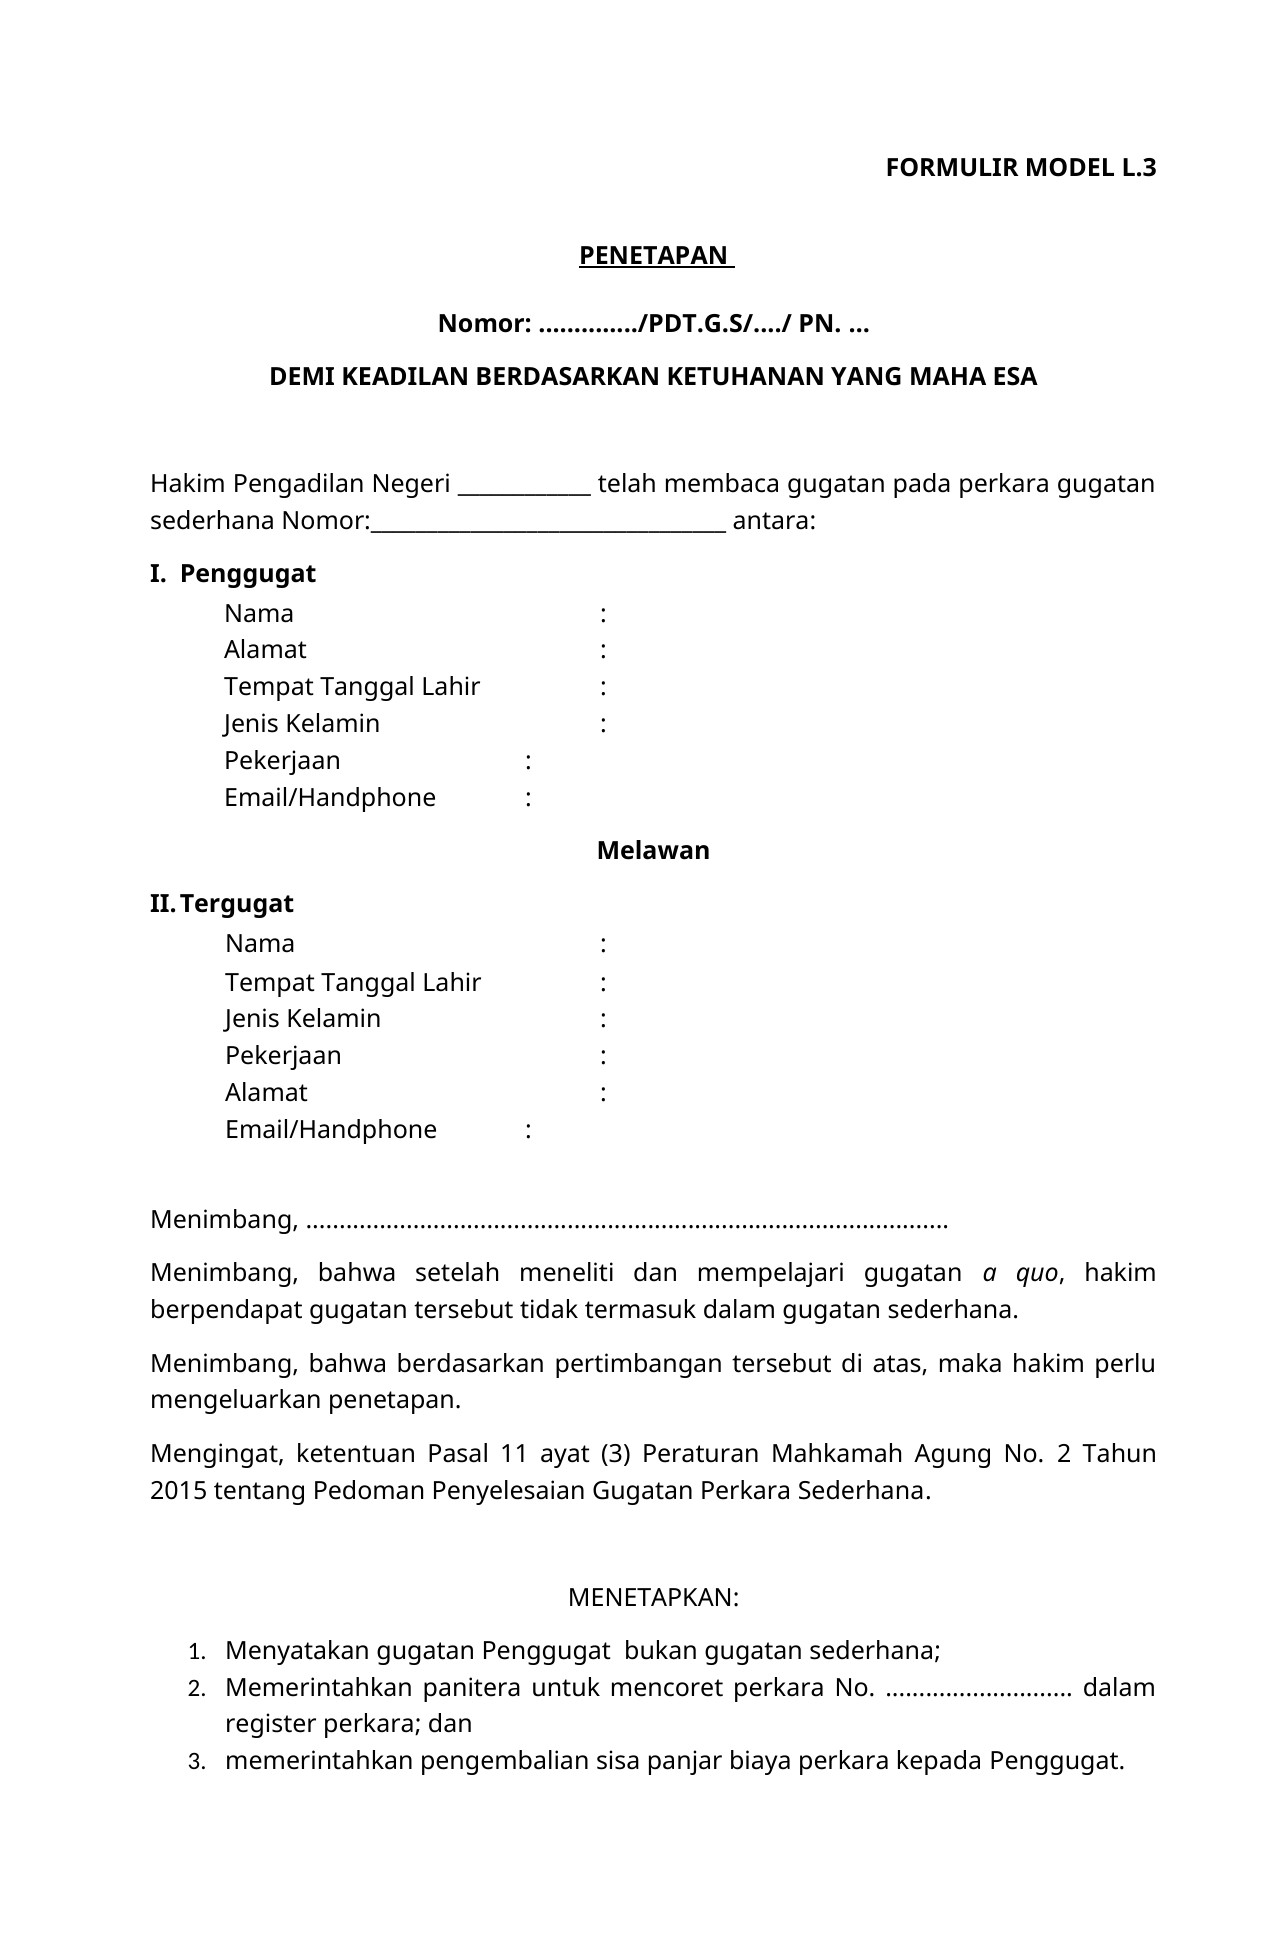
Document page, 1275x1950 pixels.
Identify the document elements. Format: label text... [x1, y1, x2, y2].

text Nama : [225, 925, 1157, 959]
text Hakim Pengadilan Negeri ____________ telah membaca gugatan pada perkara gugatan sederhana Nomor:________________________________ antara: [150, 466, 1157, 537]
text Melawan [150, 833, 1157, 867]
list Email/Handphone : [225, 1111, 1157, 1146]
list Alamat : [225, 1075, 1157, 1109]
list Tempat Tanggal Lahir : [225, 964, 1157, 998]
list Alamat : [224, 632, 1157, 666]
text DEMI KEADILAN BERDASARKAN KETUHANAN YANG MAHA ESA [150, 359, 1157, 393]
list Tempat Tanggal Lahir : [224, 669, 1157, 703]
list Jenis Kelamin : [225, 1001, 1157, 1035]
list memerintahkan pengembalian sisa panjar biaya perkara kepada Penggugat. [187, 1743, 1157, 1777]
text Menimbang, bahwa berdasarkan pertimbangan tersebut di atas, maka hakim perlu mengeluarkan penetapan. [150, 1345, 1157, 1416]
text Menimbang, ................................................................................................ [150, 1202, 1157, 1236]
text PENETAPAN [150, 237, 1157, 272]
list Memerintahkan panitera untuk mencoret perkara No. ............................ dalam register perkara; dan [187, 1669, 1157, 1740]
list Pekerjaan : [224, 742, 1157, 776]
text MENETAPKAN: [150, 1579, 1157, 1613]
list Penggugat [150, 556, 1157, 590]
list Email/Handphone : [224, 779, 1157, 813]
list Tergugat [150, 886, 1157, 920]
list Nama : [224, 595, 1157, 629]
list Pekerjaan : [225, 1038, 1157, 1072]
text Mengingat, ketentuan Pasal 11 ayat (3) Peraturan Mahkamah Agung No. 2 Tahun 2015 tentang Pedoman Penyelesaian Gugatan Perkara Sederhana. [150, 1436, 1157, 1506]
list Menyatakan gugatan Penggugat bukan gugatan sederhana; [187, 1633, 1157, 1667]
text Nomor: ............../PDT.G.S/..../ PN. … [150, 306, 1157, 340]
list Jenis Kelamin : [224, 706, 1157, 740]
text Menimbang, bahwa setelah meneliti dan mempelajari gugatan a quo, hakim berpendapat gugatan tersebut tidak termasuk dalam gugatan sederhana. [150, 1255, 1157, 1326]
text FORMULIR MODEL L.3 [150, 150, 1157, 184]
